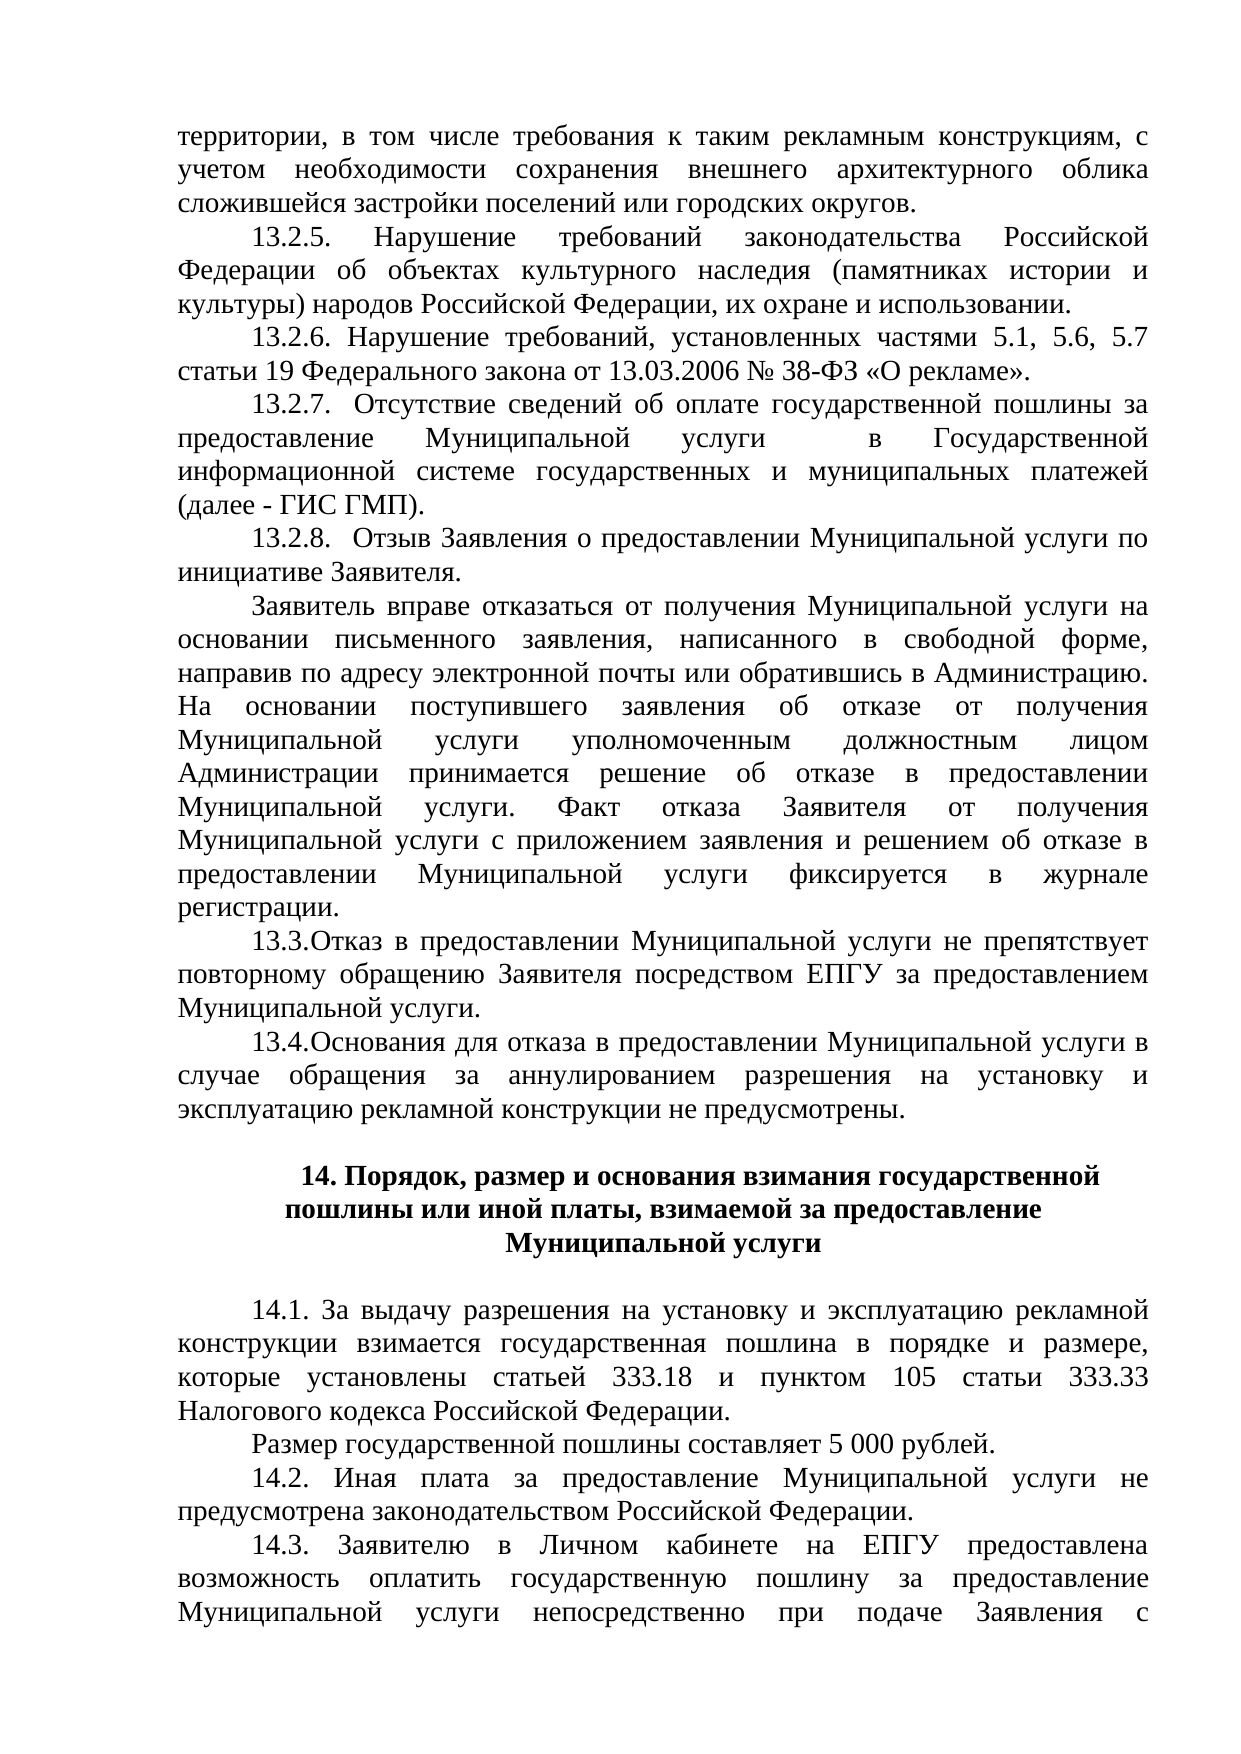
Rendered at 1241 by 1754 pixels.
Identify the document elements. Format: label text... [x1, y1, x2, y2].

list Основания для отказа в предоставлении Муниципальной услуги в случае обращения за аннулированием разрешения на установку и эксплуатацию рекламной конструкции не предусмотрены. [177, 1024, 1149, 1124]
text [177, 1527, 1149, 1627]
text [177, 118, 1149, 219]
text 14.1. За выдачу разрешения на установку и эксплуатацию рекламной конструкции взимается государственная пошлина в порядке и размере, которые установлены статьей 333.18 и пунктом 105 статьи 333.33 Налогового кодекса Российской Федерации. [177, 1292, 1149, 1426]
list Отказ в предоставлении Муниципальной услуги не препятствует повторному обращению Заявителя посредством ЕПГУ за предоставлением Муниципальной услуги. [177, 923, 1149, 1024]
text Заявитель вправе отказаться от получения Муниципальной услуги на основании письменного заявления, написанного в свободной форме, направив по адресу электронной почты или обратившись в Администрацию. На основании поступившего заявления об отказе от получения Муниципальной услуги уполномоченным должностным лицом Администрации принимается решение об отказе в предоставлении Муниципальной услуги. Факт отказа Заявителя от получения Муниципальной услуги с приложением заявления и решением об отказе в предоставлении Муниципальной услуги фиксируется в журнале регистрации. [177, 588, 1149, 923]
text 13.2.5. Нарушение требований законодательства Российской Федерации об объектах культурного наследия (памятниках истории и культуры) народов Российской Федерации, их охране и использовании. [177, 219, 1149, 319]
list Отсутствие сведений об оплате государственной пошлины за предоставление Муниципальной услуги в Государственной информационной системе государственных и муниципальных платежей (далее - ГИС ГМП). [177, 386, 1149, 521]
text 14. Порядок, размер и основания взимания государственной пошлины или иной платы, взимаемой за предоставление Муниципальной услуги [822, 1158, 1149, 1258]
list Отзыв Заявления о предоставлении Муниципальной услуги по инициативе Заявителя. [177, 521, 1149, 588]
text Размер государственной пошлины составляет 5 000 рублей. [177, 1426, 1152, 1460]
text 14. Порядок, размер и основания взимания государственной пошлины или иной платы, взимаемой за предоставление Муниципальной услуги [177, 1158, 505, 1258]
text 14.2. Иная плата за предоставление Муниципальной услуги не предусмотрена законодательством Российской Федерации. [177, 1460, 1149, 1527]
text 13.2.6. Нарушение требований, установленных частями 5.1, 5.6, 5.7 статьи 19 Федерального закона от 13.03.2006 № 38-ФЗ «О рекламе». [177, 319, 1149, 386]
